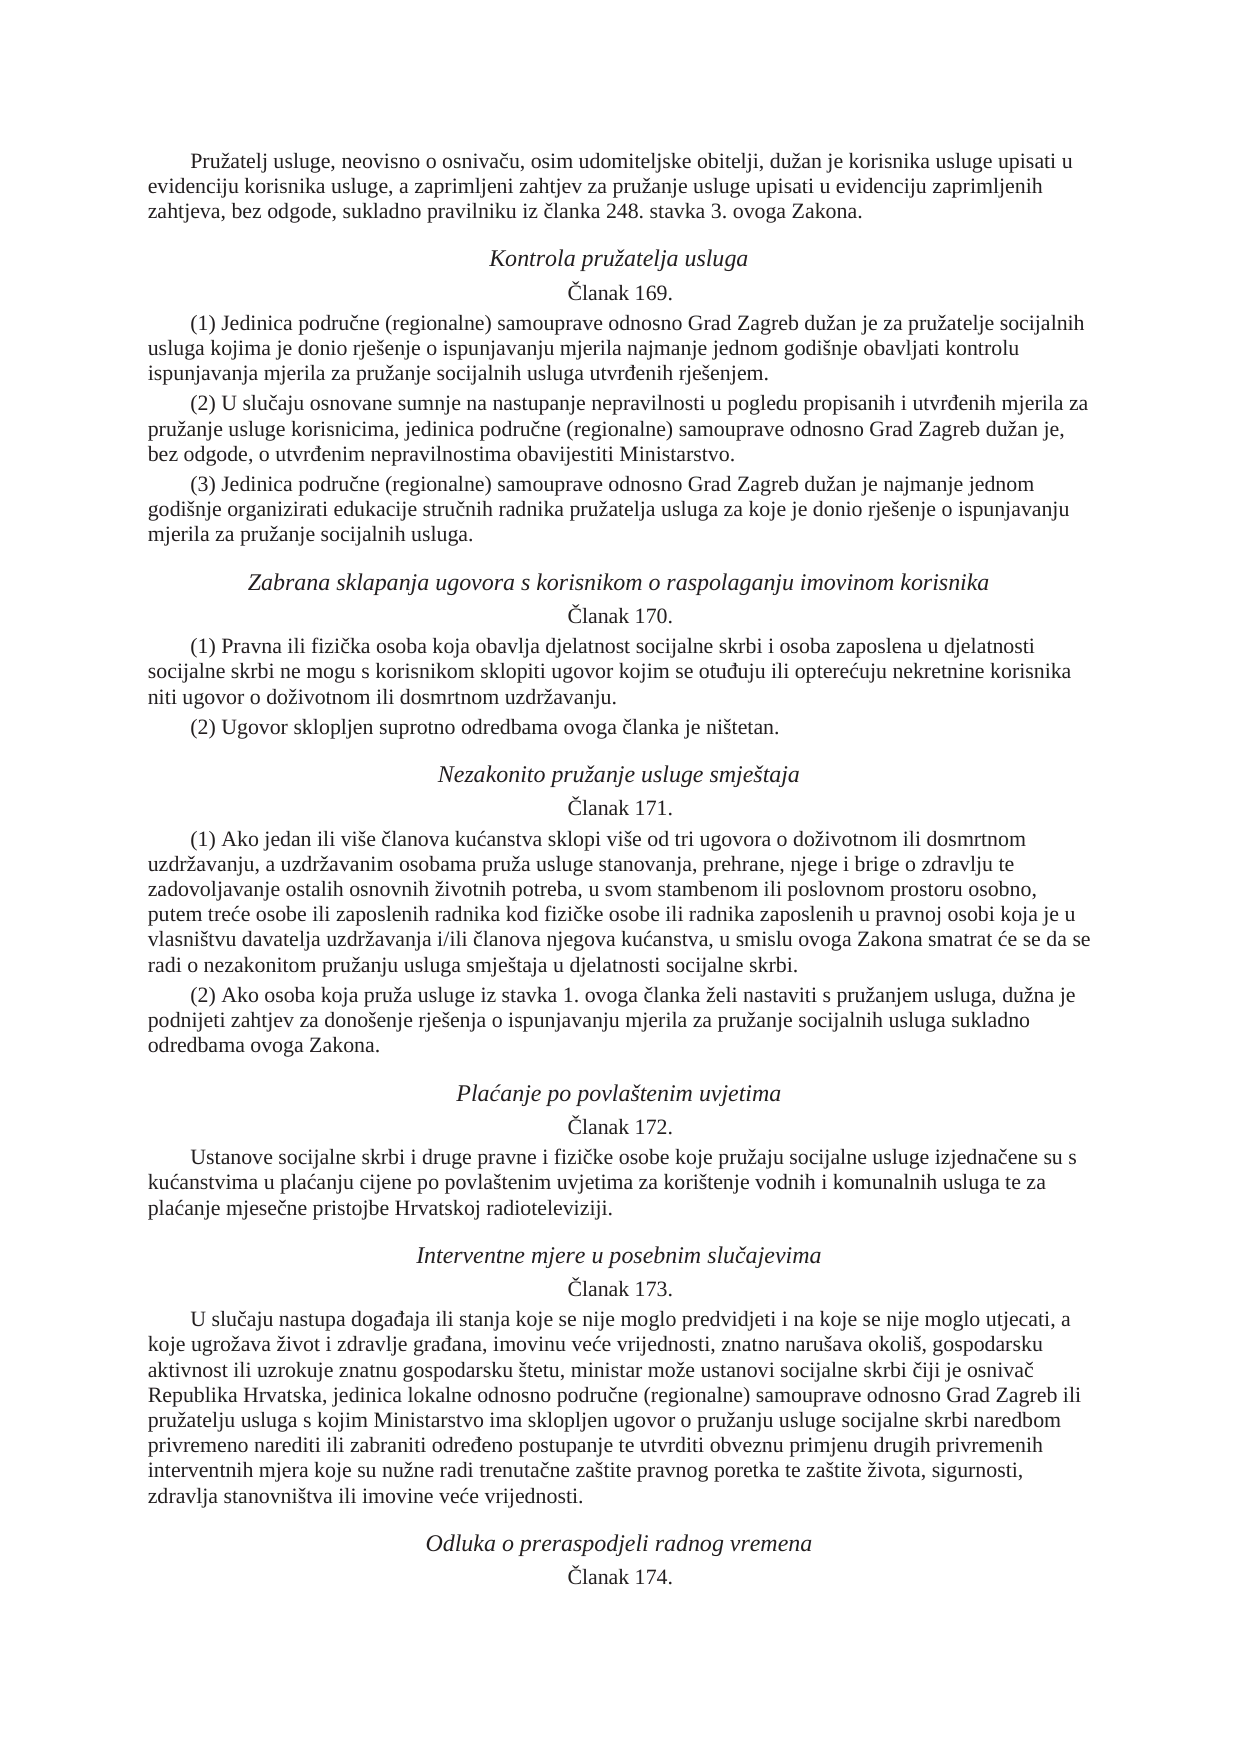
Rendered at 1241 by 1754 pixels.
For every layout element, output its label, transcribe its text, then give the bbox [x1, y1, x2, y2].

text Interventne mjere u posebnim slučajevima [148, 1241, 1093, 1268]
text Članak 173. [148, 1276, 1093, 1301]
text Zabrana sklapanja ugovora s korisnikom o raspolaganju imovinom korisnika [148, 568, 1093, 596]
text (2) Ako osoba koja pruža usluge iz stavka 1. ovoga članka želi nastaviti s pružanjem usluga, dužna je podnijeti zahtjev za donošenje rješenja o ispunjavanju mjerila za pružanje socijalnih usluga sukladno odredbama ovoga Zakona. [148, 982, 1093, 1057]
text (1) Pravna ili fizička osoba koja obavlja djelatnost socijalne skrbi i osoba zaposlena u djelatnosti socijalne skrbi ne mogu s korisnikom sklopiti ugovor kojim se otuđuju ili opterećuju nekretnine korisnika niti ugovor o doživotnom ili dosmrtnom uzdržavanju. [148, 633, 1093, 709]
text Članak 172. [148, 1114, 1093, 1139]
text (2) Ugovor sklopljen suprotno odredbama ovoga članka je ništetan. [148, 714, 1093, 739]
text Kontrola pružatelja usluga [148, 244, 1093, 272]
text (2) U slučaju osnovane sumnje na nastupanje nepravilnosti u pogledu propisanih i utvrđenih mjerila za pružanje usluge korisnicima, jedinica područne (regionalne) samouprave odnosno Grad Zagreb dužan je, bez odgode, o utvrđenim nepravilnostima obavijestiti Ministarstvo. [148, 390, 1093, 466]
text Pružatelj usluge, neovisno o osnivaču, osim udomiteljske obitelji, dužan je korisnika usluge upisati u evidenciju korisnika usluge, a zaprimljeni zahtjev za pružanje usluge upisati u evidenciju zaprimljenih zahtjeva, bez odgode, sukladno pravilniku iz članka 248. stavka 3. ovoga Zakona. [148, 148, 1093, 223]
text Plaćanje po povlaštenim uvjetima [148, 1079, 1093, 1106]
text Ustanove socijalne skrbi i druge pravne i fizičke osobe koje pružaju socijalne usluge izjednačene su s kućanstvima u plaćanju cijene po povlaštenim uvjetima za korištenje vodnih i komunalnih usluga te za plaćanje mjesečne pristojbe Hrvatskoj radioteleviziji. [148, 1144, 1093, 1220]
text Članak 171. [148, 795, 1093, 821]
text (3) Jedinica područne (regionalne) samouprave odnosno Grad Zagreb dužan je najmanje jednom godišnje organizirati edukacije stručnih radnika pružatelja usluga za koje je donio rješenje o ispunjavanju mjerila za pružanje socijalnih usluga. [148, 471, 1093, 547]
text Odluka o preraspodjeli radnog vremena [148, 1529, 1093, 1557]
text Nezakonito pružanje usluge smještaja [148, 760, 1093, 788]
text Članak 169. [148, 279, 1093, 305]
text U slučaju nastupa događaja ili stanja koje se nije moglo predvidjeti i na koje se nije moglo utjecati, a koje ugrožava život i zdravlje građana, imovinu veće vrijednosti, znatno narušava okoliš, gospodarsku aktivnost ili uzrokuje znatnu gospodarsku štetu, ministar može ustanovi socijalne skrbi čiji je osnivač Republika Hrvatska, jedinica lokalne odnosno područne (regionalne) samouprave odnosno Grad Zagreb ili pružatelju usluga s kojim Ministarstvo ima sklopljen ugovor o pružanju usluge socijalne skrbi naredbom privremeno narediti ili zabraniti određeno postupanje te utvrditi obveznu primjenu drugih privremenih interventnih mjera koje su nužne radi trenutačne zaštite pravnog poretka te zaštite života, sigurnosti, zdravlja stanovništva ili imovine veće vrijednosti. [148, 1306, 1093, 1508]
text Članak 174. [148, 1564, 1093, 1589]
text (1) Jedinica područne (regionalne) samouprave odnosno Grad Zagreb dužan je za pružatelje socijalnih usluga kojima je donio rješenje o ispunjavanju mjerila najmanje jednom godišnje obavljati kontrolu ispunjavanja mjerila za pružanje socijalnih usluga utvrđenih rješenjem. [148, 310, 1093, 385]
text Članak 170. [148, 603, 1093, 628]
text (1) Ako jedan ili više članova kućanstva sklopi više od tri ugovora o doživotnom ili dosmrtnom uzdržavanju, a uzdržavanim osobama pruža usluge stanovanja, prehrane, njege i brige o zdravlju te zadovoljavanje ostalih osnovnih životnih potreba, u svom stambenom ili poslovnom prostoru osobno, putem treće osobe ili zaposlenih radnika kod fizičke osobe ili radnika zaposlenih u pravnoj osobi koja je u vlasništvu davatelja uzdržavanja i/ili članova njegova kućanstva, u smislu ovoga Zakona smatrat će se da se radi o nezakonitom pružanju usluga smještaja u djelatnosti socijalne skrbi. [148, 826, 1093, 977]
